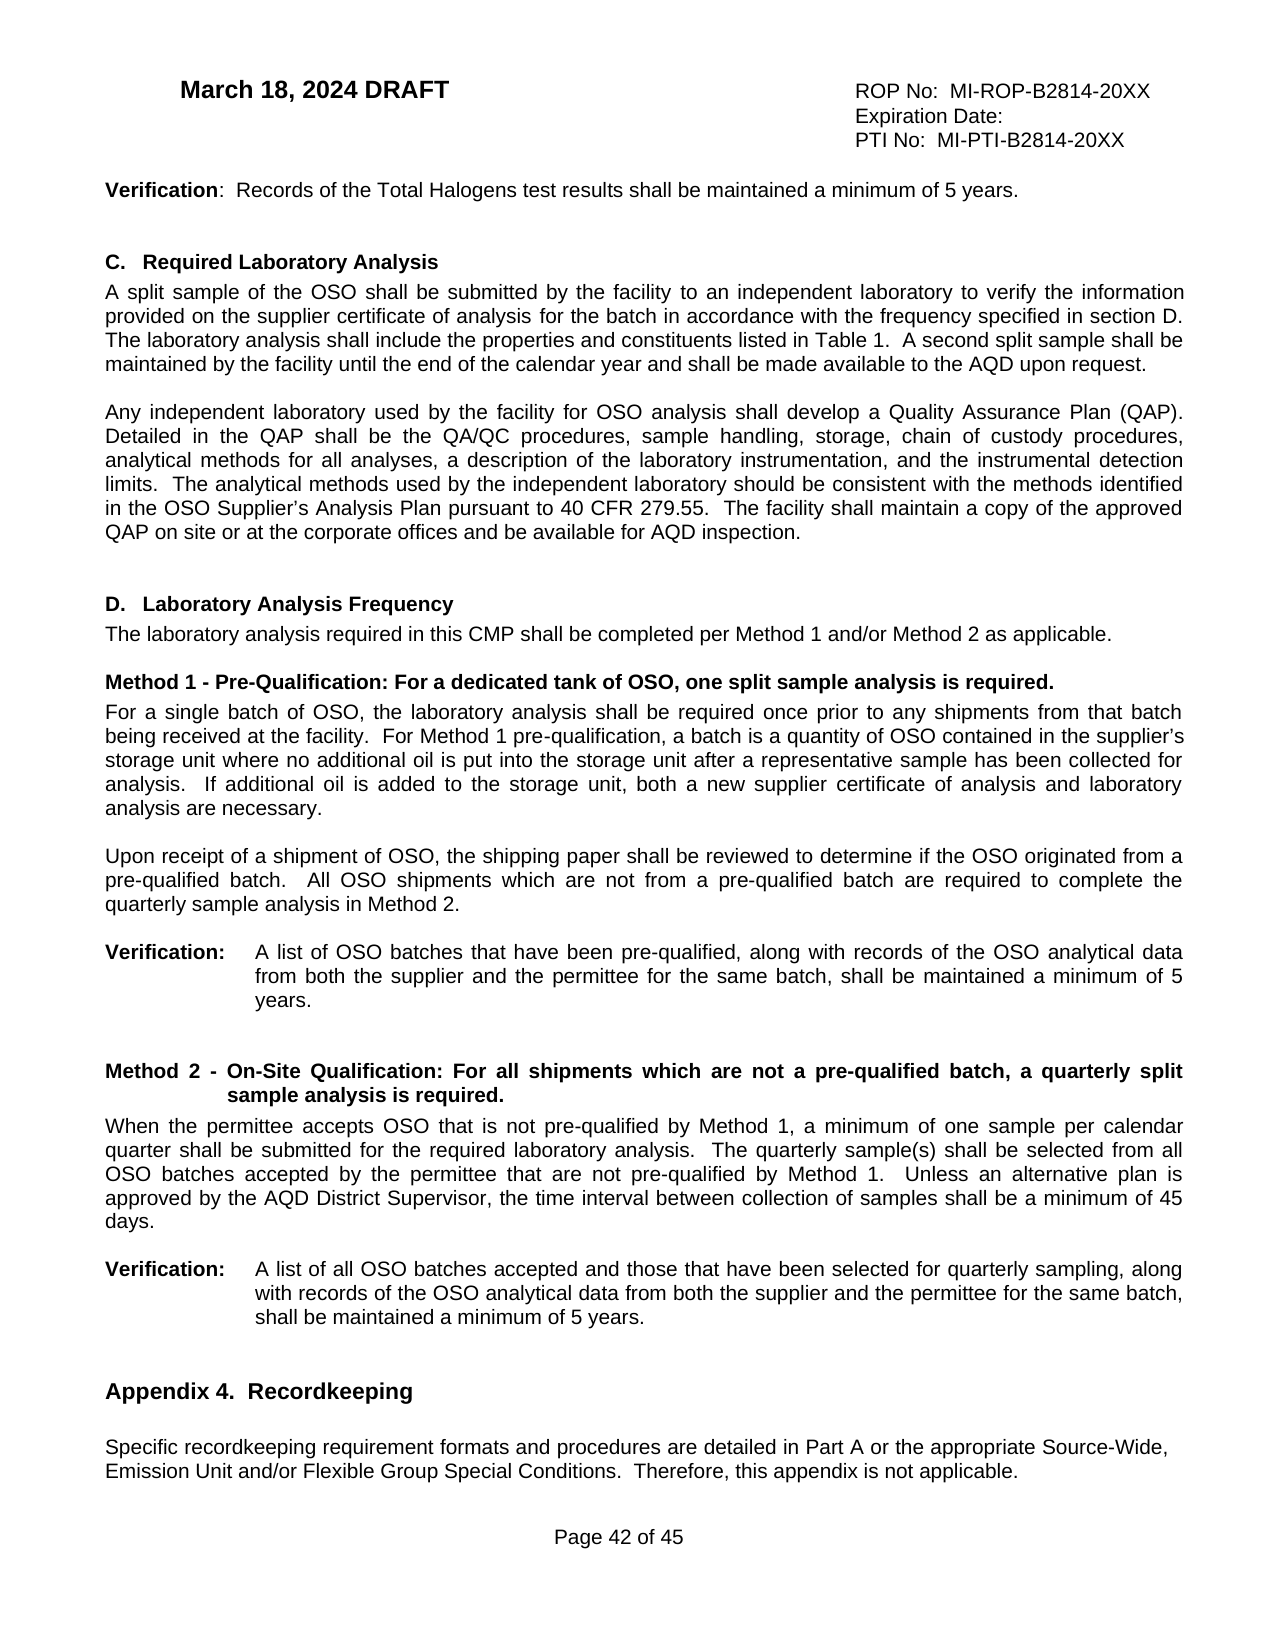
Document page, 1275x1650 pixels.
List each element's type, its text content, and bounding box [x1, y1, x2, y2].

subtitle Appendix 4. Recordkeeping [105, 1378, 1170, 1404]
text C. Required Laboratory Analysis [105, 250, 1185, 274]
text D. Laboratory Analysis Frequency [105, 592, 1185, 616]
text Verification: A list of OSO batches that have been pre-qualified, along with records of the OSO analytical data from both the supplier and the permittee for the same batch, shall be maintained a minimum of 5 years. [105, 939, 1185, 1011]
text Method 1 - Pre-Qualification: For a dedicated tank of OSO, one split sample analysis is required. [105, 670, 1185, 694]
text Upon receipt of a shipment of OSO, the shipping paper shall be reviewed to determine if the OSO originated from a pre-qualified batch. All OSO shipments which are not from a pre-qualified batch are required to complete the quarterly sample analysis in Method 2. [105, 844, 1185, 916]
text Any independent laboratory used by the facility for OSO analysis shall develop a Quality Assurance Plan (QAP). Detailed in the QAP shall be the QA/QC procedures, sample handling, storage, chain of custody procedures, analytical methods for all analyses, a description of the laboratory instrumentation, and the instrumental detection limits. The analytical methods used by the independent laboratory should be consistent with the methods identified in the OSO Supplier’s Analysis Plan pursuant to 40 CFR 279.55. The facility shall maintain a copy of the approved QAP on site or at the corporate offices and be available for AQD inspection. [105, 400, 1185, 544]
text Method 2 - On-Site Qualification: For all shipments which are not a pre-qualified batch, a quarterly split sample analysis is required. [105, 1059, 1185, 1107]
text Verification: A list of all OSO batches accepted and those that have been selected for quarterly sampling, along with records of the OSO analytical data from both the supplier and the permittee for the same batch, shall be maintained a minimum of 5 years. [105, 1257, 1185, 1329]
text Verification: Records of the Total Halogens test results shall be maintained a minimum of 5 years. [105, 178, 1185, 202]
text Specific recordkeeping requirement formats and procedures are detailed in Part A or the appropriate Source-Wide, Emission Unit and/or Flexible Group Special Conditions. Therefore, this appendix is not applicable. [105, 1434, 1170, 1482]
text When the permittee accepts OSO that is not pre-qualified by Method 1, a minimum of one sample per calendar quarter shall be submitted for the required laboratory analysis. The quarterly sample(s) shall be selected from all OSO batches accepted by the permittee that are not pre-qualified by Method 1. Unless an alternative plan is approved by the AQD District Supervisor, the time interval between collection of samples shall be a minimum of 45 days. [105, 1113, 1185, 1233]
text A split sample of the OSO shall be submitted by the facility to an independent laboratory to verify the information provided on the supplier certificate of analysis for the batch in accordance with the frequency specified in section D. The laboratory analysis shall include the properties and constituents listed in Table 1. A second split sample shall be maintained by the facility until the end of the calendar year and shall be made available to the AQD upon request. [105, 280, 1185, 376]
text For a single batch of OSO, the laboratory analysis shall be required once prior to any shipments from that batch being received at the facility. For Method 1 pre-qualification, a batch is a quantity of OSO contained in the supplier’s storage unit where no additional oil is put into the storage unit after a representative sample has been collected for analysis. If additional oil is added to the storage unit, both a new supplier certificate of analysis and laboratory analysis are necessary. [105, 700, 1185, 820]
text The laboratory analysis required in this CMP shall be completed per Method 1 and/or Method 2 as applicable. [105, 622, 1185, 646]
